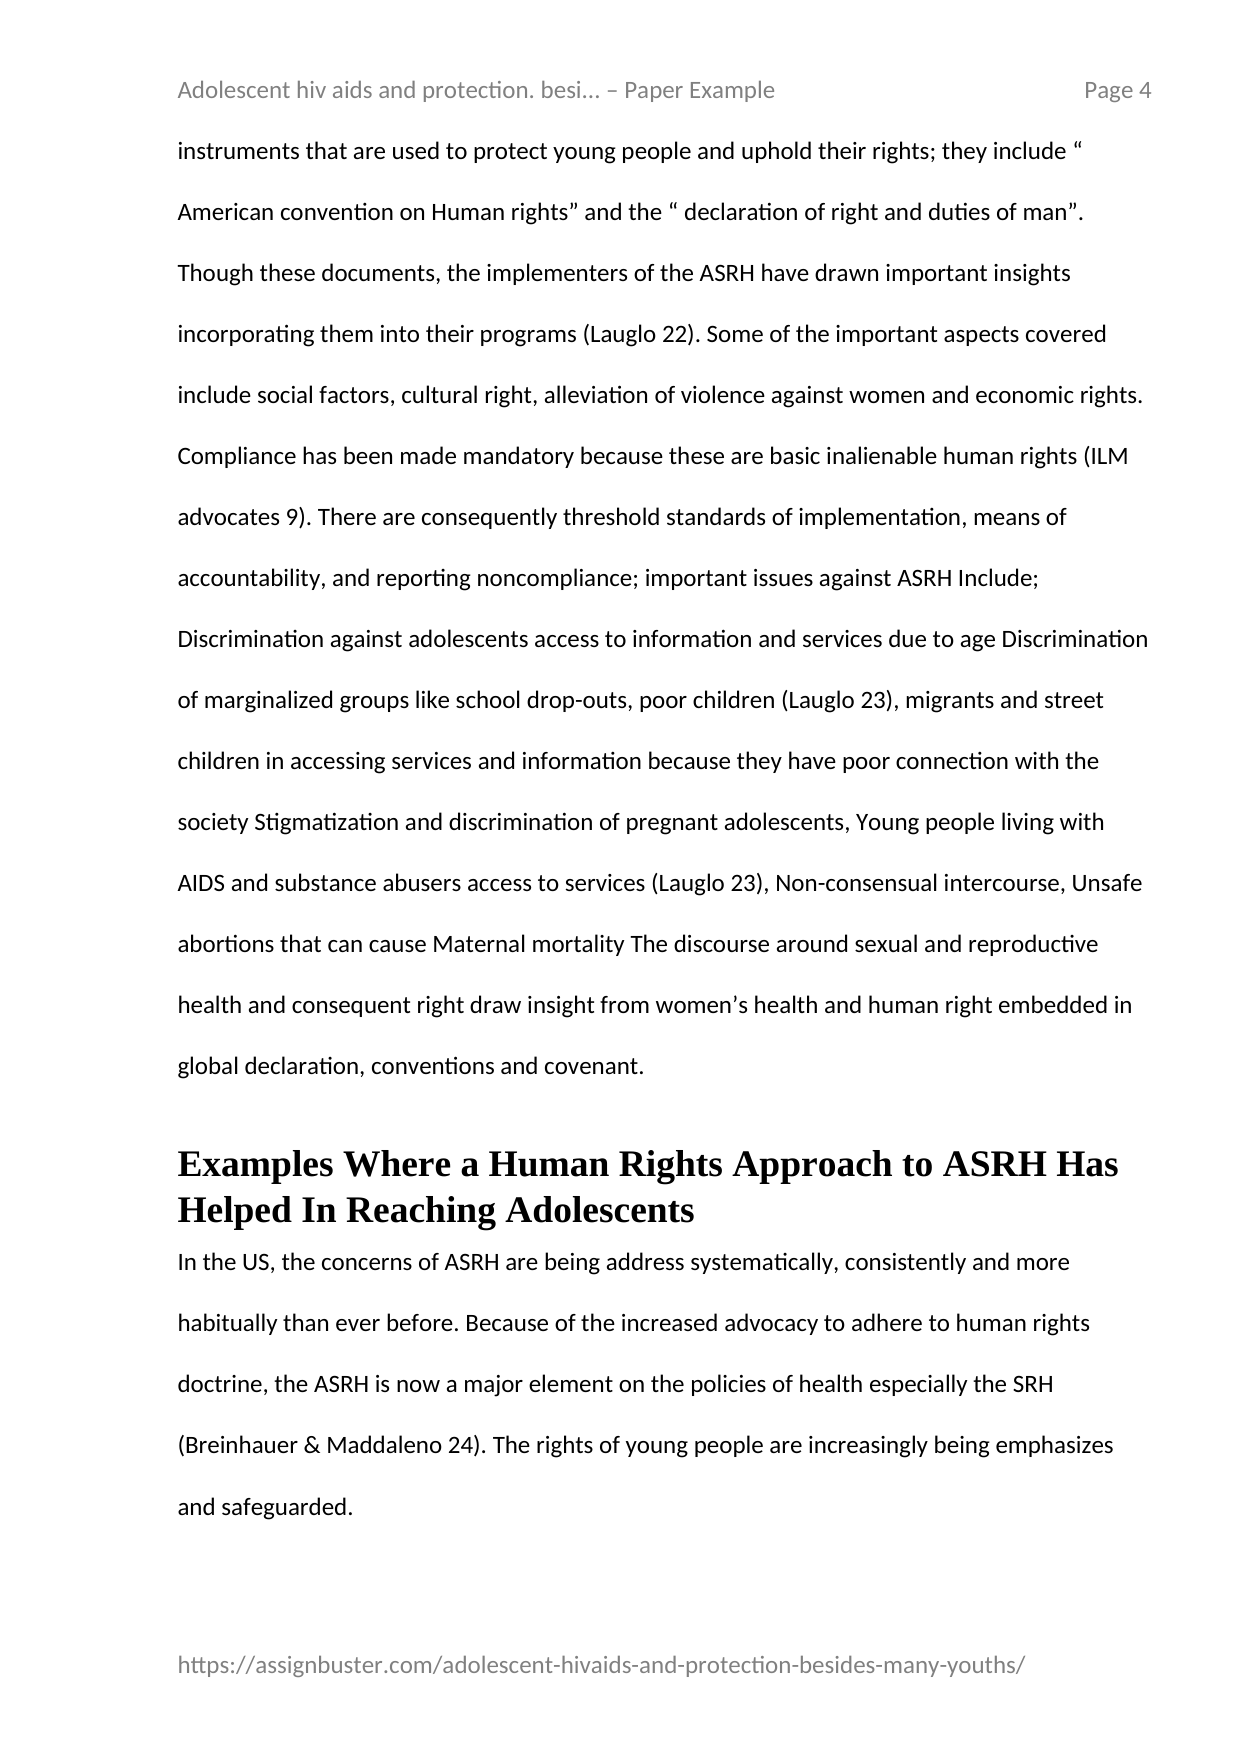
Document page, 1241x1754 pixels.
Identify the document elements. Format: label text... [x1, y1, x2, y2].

subtitle Examples Where a Human Rights Approach to ASRH Has Helped In Reaching Adolescents [177, 1141, 1152, 1231]
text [177, 135, 1152, 1081]
text In the US, the concerns of ASRH are being address systematically, consistently and more habitually than ever before. Because of the increased advocacy to adhere to human rights doctrine, the ASRH is now a major element on the policies of health especially the SRH (Breinhauer & Maddaleno 24). The rights of young people are increasingly being emphasizes and safeguarded. [177, 1247, 1152, 1521]
